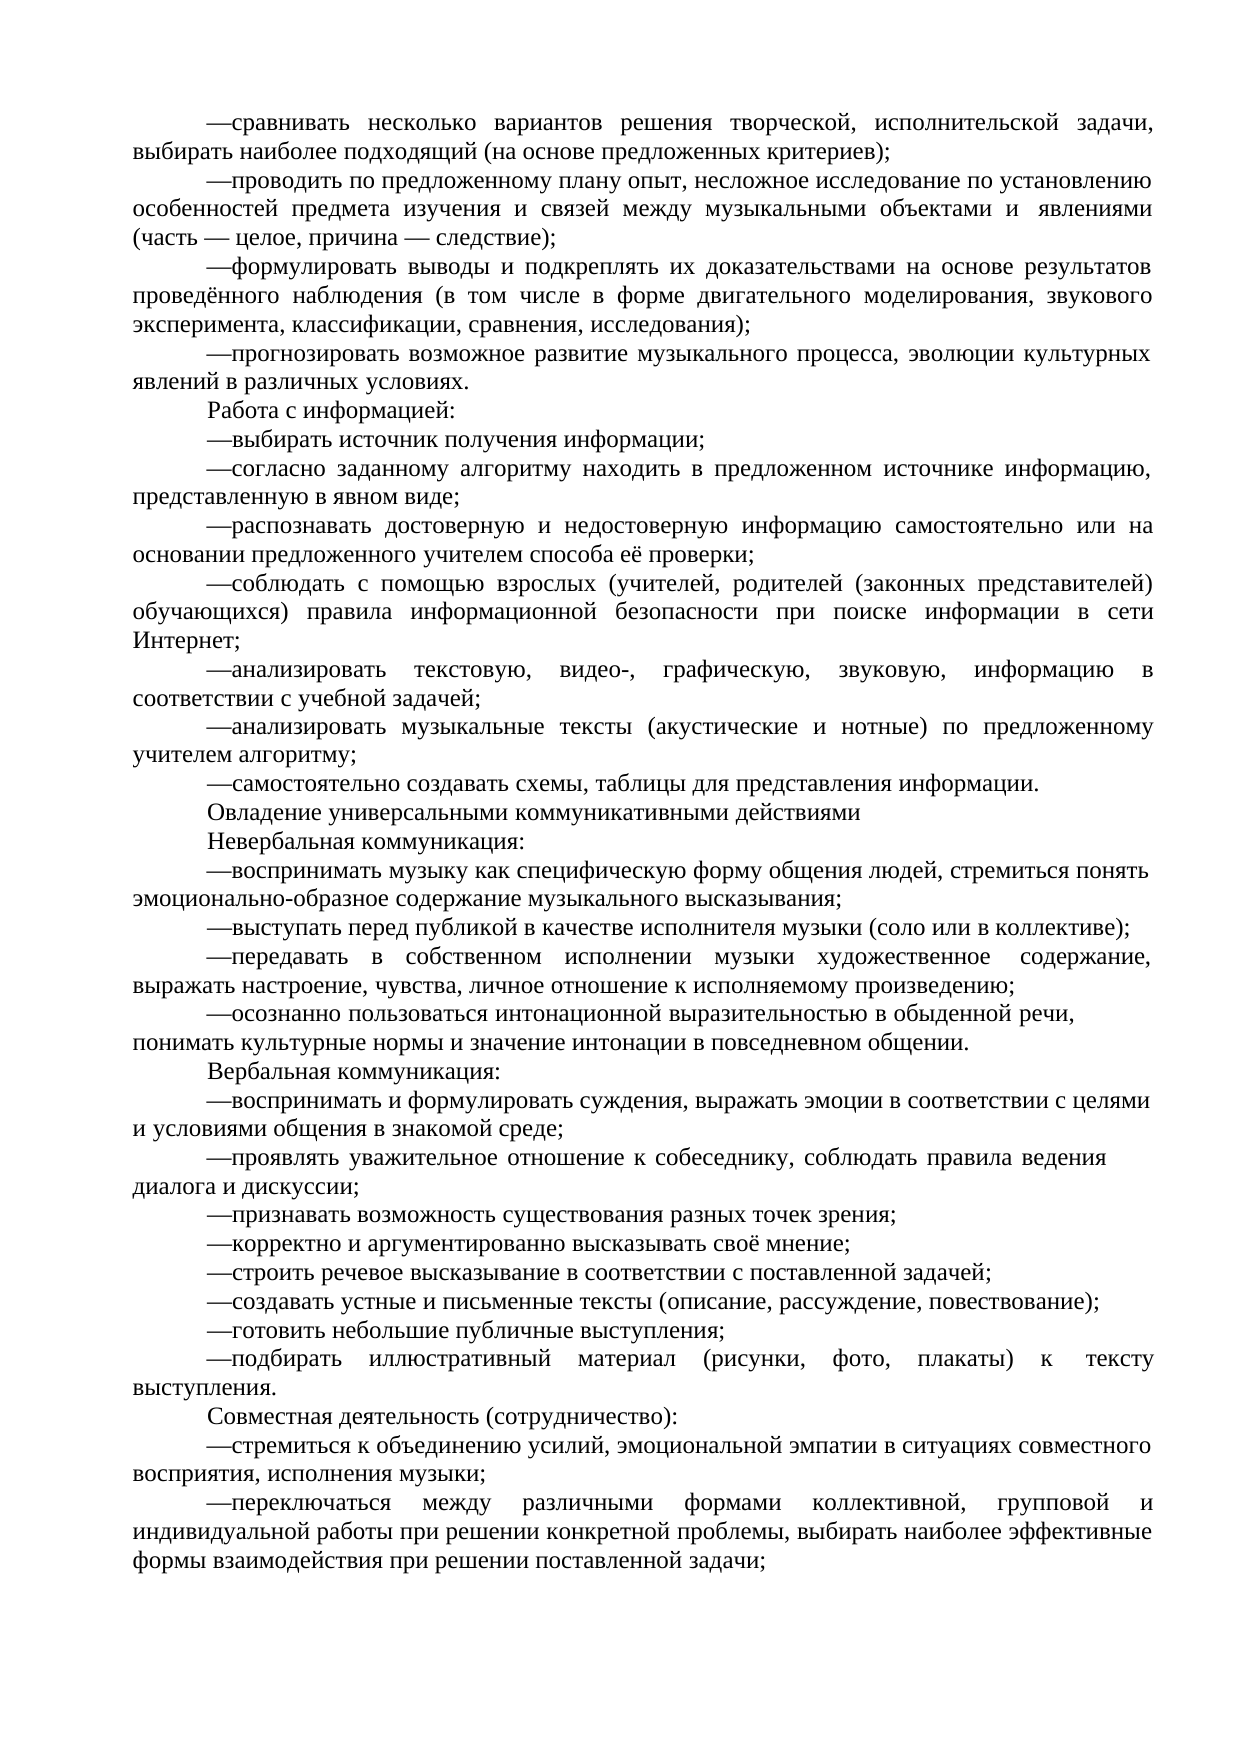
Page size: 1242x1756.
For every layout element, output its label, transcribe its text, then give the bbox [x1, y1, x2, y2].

text —стремиться к объединению усилий, эмоциональной эмпатии в ситуациях совместного восприятия, исполнения музыки; [132, 1430, 1152, 1487]
text —выступать перед публикой в качестве исполнителя музыки (соло или в коллективе); [207, 912, 1208, 941]
text —готовить небольшие публичные выступления; [207, 1315, 1208, 1343]
text —создавать устные и письменные тексты (описание, рассуждение, повествование); [207, 1286, 1208, 1315]
text —согласно заданному алгоритму находить в предложенном источнике информацию, представленную в явном виде; [132, 453, 1152, 510]
text —строить речевое высказывание в соответствии с поставленной задачей; [207, 1257, 1208, 1286]
text —передавать в собственном исполнении музыки художественное содержание, выражать настроение, чувства, личное отношение к исполняемому произведению; [132, 941, 1153, 998]
text Вербальная коммуникация: [207, 1056, 1208, 1085]
text Работа с информацией: [207, 395, 1208, 424]
text —корректно и аргументированно высказывать своё мнение; [207, 1229, 1208, 1257]
text —самостоятельно создавать схемы, таблицы для представления информации. Овладение универсальными коммуникативными действиями [207, 768, 1040, 826]
text —воспринимать музыку как специфическую форму общения людей, стремиться понять эмоционально-образное содержание музыкального высказывания; [132, 855, 1152, 912]
text —проявлять уважительное отношение к собеседнику, соблюдать правила ведения диалога и дискуссии; [132, 1142, 1155, 1200]
text —проводить по предложенному плану опыт, несложное исследование по установлению особенностей предмета изучения и связей между музыкальными объектами и явлениями (часть — целое, причина — следствие); [132, 165, 1153, 251]
text Невербальная коммуникация: [207, 826, 1208, 855]
text —прогнозировать возможное развитие музыкального процесса, эволюции культурных явлений в различных условиях. [132, 338, 1152, 395]
text —переключаться между различными формами коллективной, групповой и индивидуальной работы при решении конкретной проблемы, выбирать наиболее эффективные формы взаимодействия при решении поставленной задачи; [132, 1487, 1153, 1573]
text —распознавать достоверную и недостоверную информацию самостоятельно или на основании предложенного учителем способа её проверки; [132, 510, 1153, 568]
text —признавать возможность существования разных точек зрения; [207, 1200, 1208, 1229]
text —соблюдать с помощью взрослых (учителей, родителей (законных представителей) обучающихся) правила информационной безопасности при поиске информации в сети Интернет; [132, 568, 1153, 654]
text —подбирать иллюстративный материал (рисунки, фото, плакаты) к тексту выступления. [132, 1343, 1154, 1401]
text —анализировать музыкальные тексты (акустические и нотные) по предложенному учителем алгоритму; [132, 712, 1153, 768]
text —формулировать выводы и подкреплять их доказательствами на основе результатов проведённого наблюдения (в том числе в форме двигательного моделирования, звукового эксперимента, классификации, сравнения, исследования); [132, 251, 1152, 338]
text —сравнивать несколько вариантов решения творческой, исполнительской задачи, выбирать наиболее подходящий (на основе предложенных критериев); [132, 107, 1154, 165]
text —осознанно пользоваться интонационной выразительностью в обыденной речи, понимать культурные нормы и значение интонации в повседневном общении. [132, 998, 1155, 1056]
text —воспринимать и формулировать суждения, выражать эмоции в соответствии с целями и условиями общения в знакомой среде; [132, 1085, 1153, 1142]
text —выбирать источник получения информации; [207, 424, 1208, 453]
text —анализировать текстовую, видео-, графическую, звуковую, информацию в соответствии с учебной задачей; [132, 654, 1154, 711]
text Совместная деятельность (сотрудничество): [207, 1401, 1208, 1430]
